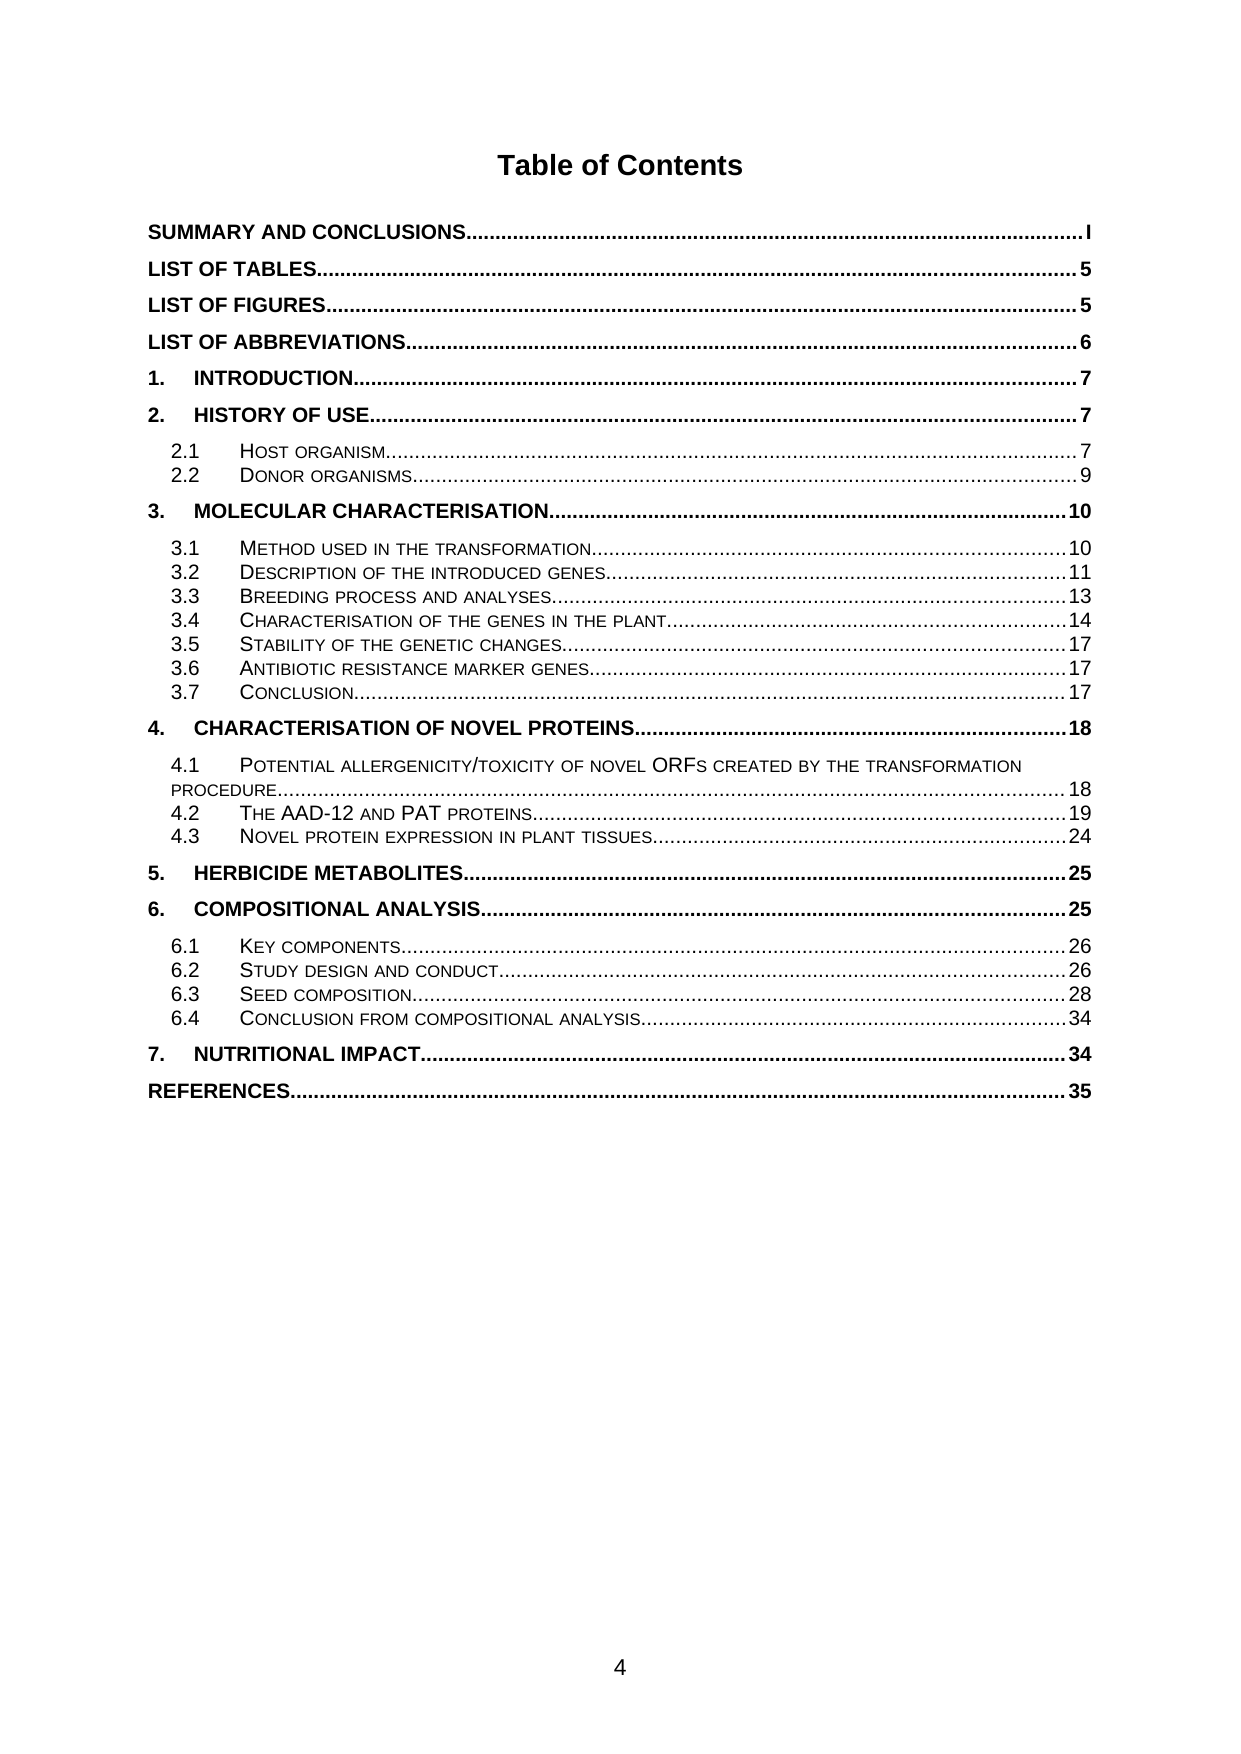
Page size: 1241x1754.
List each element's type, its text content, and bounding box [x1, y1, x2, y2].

text Table of Contents [148, 148, 1092, 181]
text References 35 [148, 1078, 1092, 1102]
text 3.6 Antibiotic resistance marker genes 17 [171, 656, 1092, 679]
text 5. Herbicide metabolites 25 [148, 861, 1092, 885]
text 3. Molecular characterisation 10 [148, 499, 1092, 523]
text 3.3 Breeding process and analyses 13 [171, 584, 1092, 608]
text 6.4 Conclusion from compositional analysis 34 [171, 1006, 1092, 1029]
text 2. History of use 7 [148, 402, 1092, 426]
text 6.2 Study design and conduct 26 [171, 958, 1092, 982]
text 2.1 Host organism 7 [171, 439, 1092, 463]
text 6.3 Seed composition 28 [171, 982, 1092, 1006]
text 4. Characterisation of novel proteins 18 [148, 716, 1092, 740]
text List of Tables 5 [148, 257, 1092, 281]
text 3.4 Characterisation of the genes in the plant 14 [171, 608, 1092, 632]
text 1. Introduction 7 [148, 366, 1092, 390]
text 4.1 Potential allergenicity/toxicity of novel ORFs created by the transformation procedure 18 [171, 752, 1092, 800]
text 7. Nutritional impact 34 [148, 1042, 1092, 1066]
text 6. Compositional analysis 25 [148, 897, 1092, 921]
text 6.1 Key components 26 [171, 934, 1092, 958]
text 4.2 The AAD-12 and PAT proteins 19 [171, 800, 1092, 824]
text 3.2 Description of the introduced genes 11 [171, 560, 1092, 584]
text Summary and Conclusions i [148, 220, 1092, 244]
text List of Figures 5 [148, 293, 1092, 317]
text 3.7 Conclusion 17 [171, 679, 1092, 703]
text 2.2 Donor organisms 9 [171, 463, 1092, 487]
text 3.1 Method used in the transformation 10 [171, 536, 1092, 560]
text 3.5 Stability of the genetic changes 17 [171, 632, 1092, 656]
text List of Abbreviations 6 [148, 329, 1092, 353]
text 4.3 Novel protein expression in plant tissues 24 [171, 824, 1092, 848]
